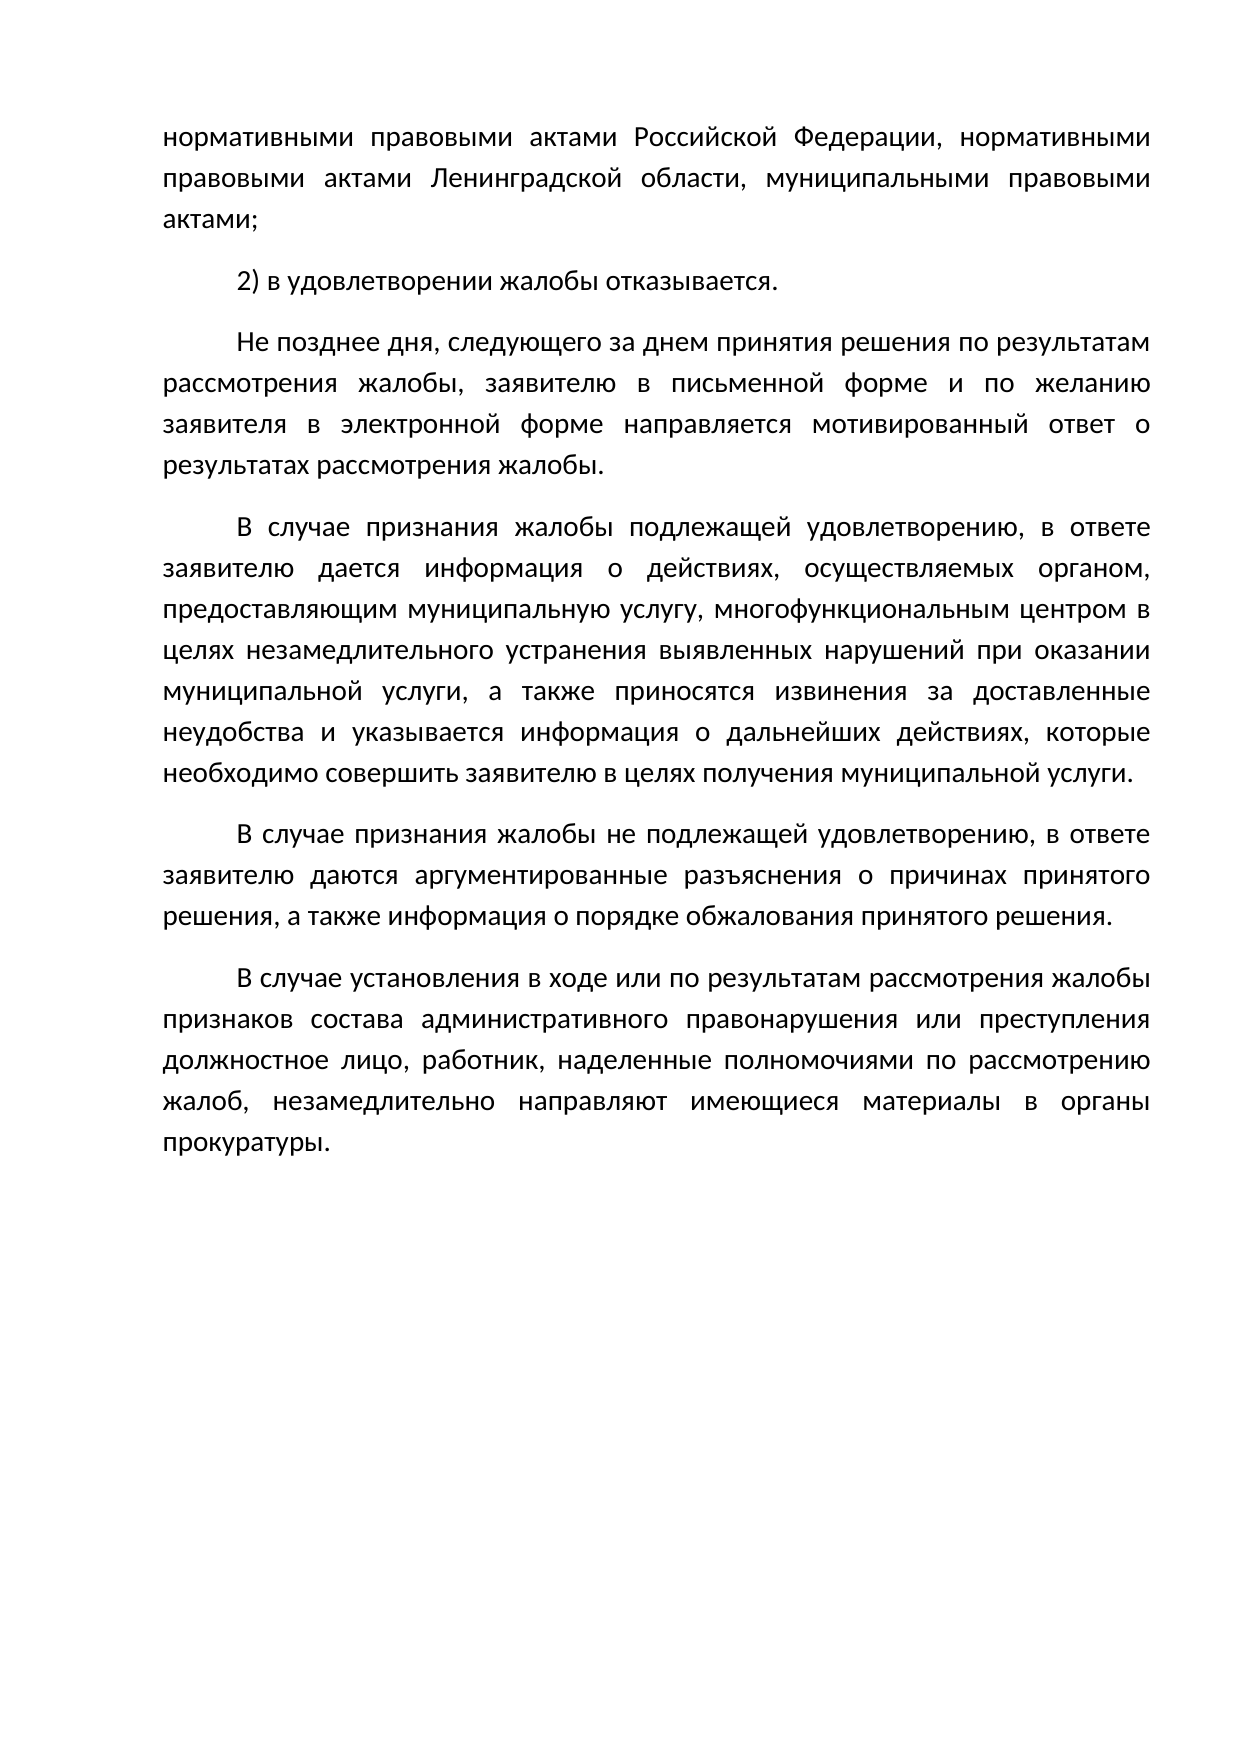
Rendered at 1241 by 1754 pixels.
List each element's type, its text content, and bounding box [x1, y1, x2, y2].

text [162, 118, 1152, 236]
text 2) в удовлетворении жалобы отказывается. [162, 262, 1152, 297]
text В случае признания жалобы не подлежащей удовлетворению, в ответе заявителю даются аргументированные разъяснения о причинах принятого решения, а также информация о порядке обжалования принятого решения. [162, 816, 1152, 933]
text Не позднее дня, следующего за днем принятия решения по результатам рассмотрения жалобы, заявителю в письменной форме и по желанию заявителя в электронной форме направляется мотивированный ответ о результатах рассмотрения жалобы. [162, 323, 1152, 482]
text В случае установления в ходе или по результатам рассмотрения жалобы признаков состава административного правонарушения или преступления должностное лицо, работник, наделенные полномочиями по рассмотрению жалоб, незамедлительно направляют имеющиеся материалы в органы прокуратуры. [162, 959, 1152, 1158]
text В случае признания жалобы подлежащей удовлетворению, в ответе заявителю дается информация о действиях, осуществляемых органом, предоставляющим муниципальную услугу, многофункциональным центром в целях незамедлительного устранения выявленных нарушений при оказании муниципальной услуги, а также приносятся извинения за доставленные неудобства и указывается информация о дальнейших действиях, которые необходимо совершить заявителю в целях получения муниципальной услуги. [162, 508, 1152, 789]
